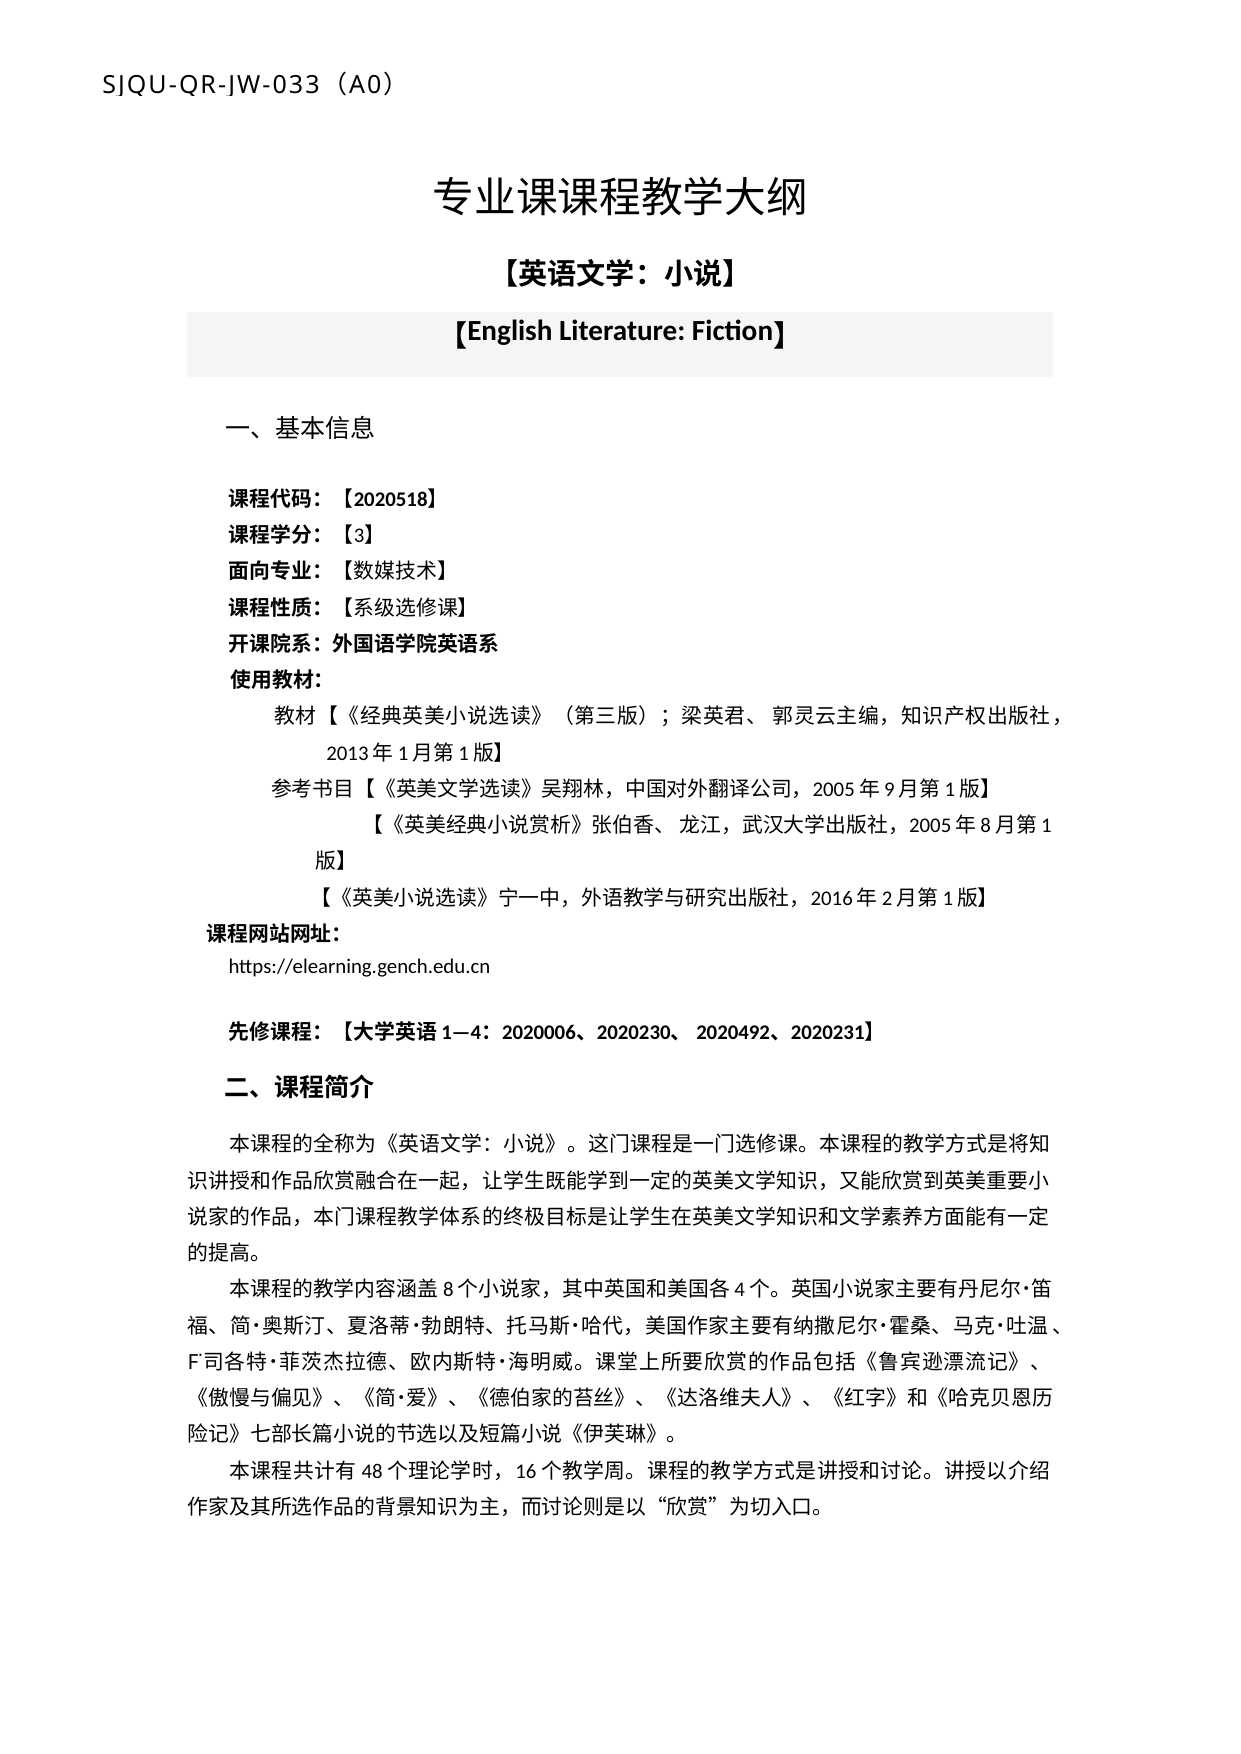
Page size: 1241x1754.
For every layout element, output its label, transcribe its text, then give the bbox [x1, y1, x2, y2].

text 先修课程：【大学英语1—4：2020006、2020230、 2020492、2020231】 [187, 1015, 1053, 1046]
text 二、课程简介 [187, 1068, 1053, 1104]
text 一、基本信息 [187, 394, 1053, 459]
text 本课程共计有48个理论学时，16个教学周。课程的教学方式是讲授和讨论。讲授以介绍作家及其所选作品的背景知识为主，而讨论则是以“欣赏”为切入口。 [187, 1454, 1053, 1520]
text 使用教材： [230, 663, 1053, 693]
text https://elearning.gench.edu.cn [187, 953, 1053, 979]
text 【English Literature: Fiction】 [187, 312, 1053, 377]
text 本课程的全称为《英语文学：小说》。这门课程是一门选修课。本课程的教学方式是将知识讲授和作品欣赏融合在一起，让学生既能学到一定的英美文学知识，又能欣赏到英美重要小说家的作品，本门课程教学体系的终极目标是让学生在英美文学知识和文学素养方面能有一定的提高。 [187, 1128, 1053, 1267]
text 专业课课程教学大纲 [187, 162, 1053, 227]
text 课程学分：【3】 [187, 518, 1053, 548]
text 本课程的教学内容涵盖8个小说家，其中英国和美国各4个。英国小说家主要有丹尼尔˙笛福、简˙奥斯汀、夏洛蒂˙勃朗特、托马斯˙哈代，美国作家主要有纳撒尼尔˙霍桑、马克˙吐温、F˙司各特˙菲茨杰拉德、欧内斯特˙海明威。课堂上所要欣赏的作品包括《鲁宾逊漂流记》、《傲慢与偏见》、《简˙爱》、《德伯家的苔丝》、《达洛维夫人》、《红字》和《哈克贝恩历险记》七部长篇小说的节选以及短篇小说《伊芙琳》。 [187, 1273, 1053, 1448]
text 开课院系：外国语学院英语系 [187, 627, 1053, 657]
text 课程性质：【系级选修课】 [187, 591, 1053, 621]
text 【《英美经典小说赏析》张伯香、 龙江，武汉大学出版社，2005年8月第1 [262, 808, 1053, 838]
text 【英语文学：小说】 [187, 239, 1053, 304]
text 课程网站网址： [187, 917, 1053, 947]
text 课程代码：【2020518】 [187, 482, 1053, 512]
text 参考书目【《英美文学选读》吴翔林，中国对外翻译公司，2005年9月第1版】 [187, 772, 1053, 802]
text 版】 [262, 844, 1053, 875]
text 【《英美小说选读》宁一中，外语教学与研究出版社，2016年2月第1版】 [262, 881, 1053, 911]
text 面向专业：【数媒技术】 [187, 554, 1053, 585]
text 教材【《经典英美小说选读》（第三版）；梁英君、 郭灵云主编，知识产权出版社，2013年1月第1版】 [274, 699, 1053, 766]
